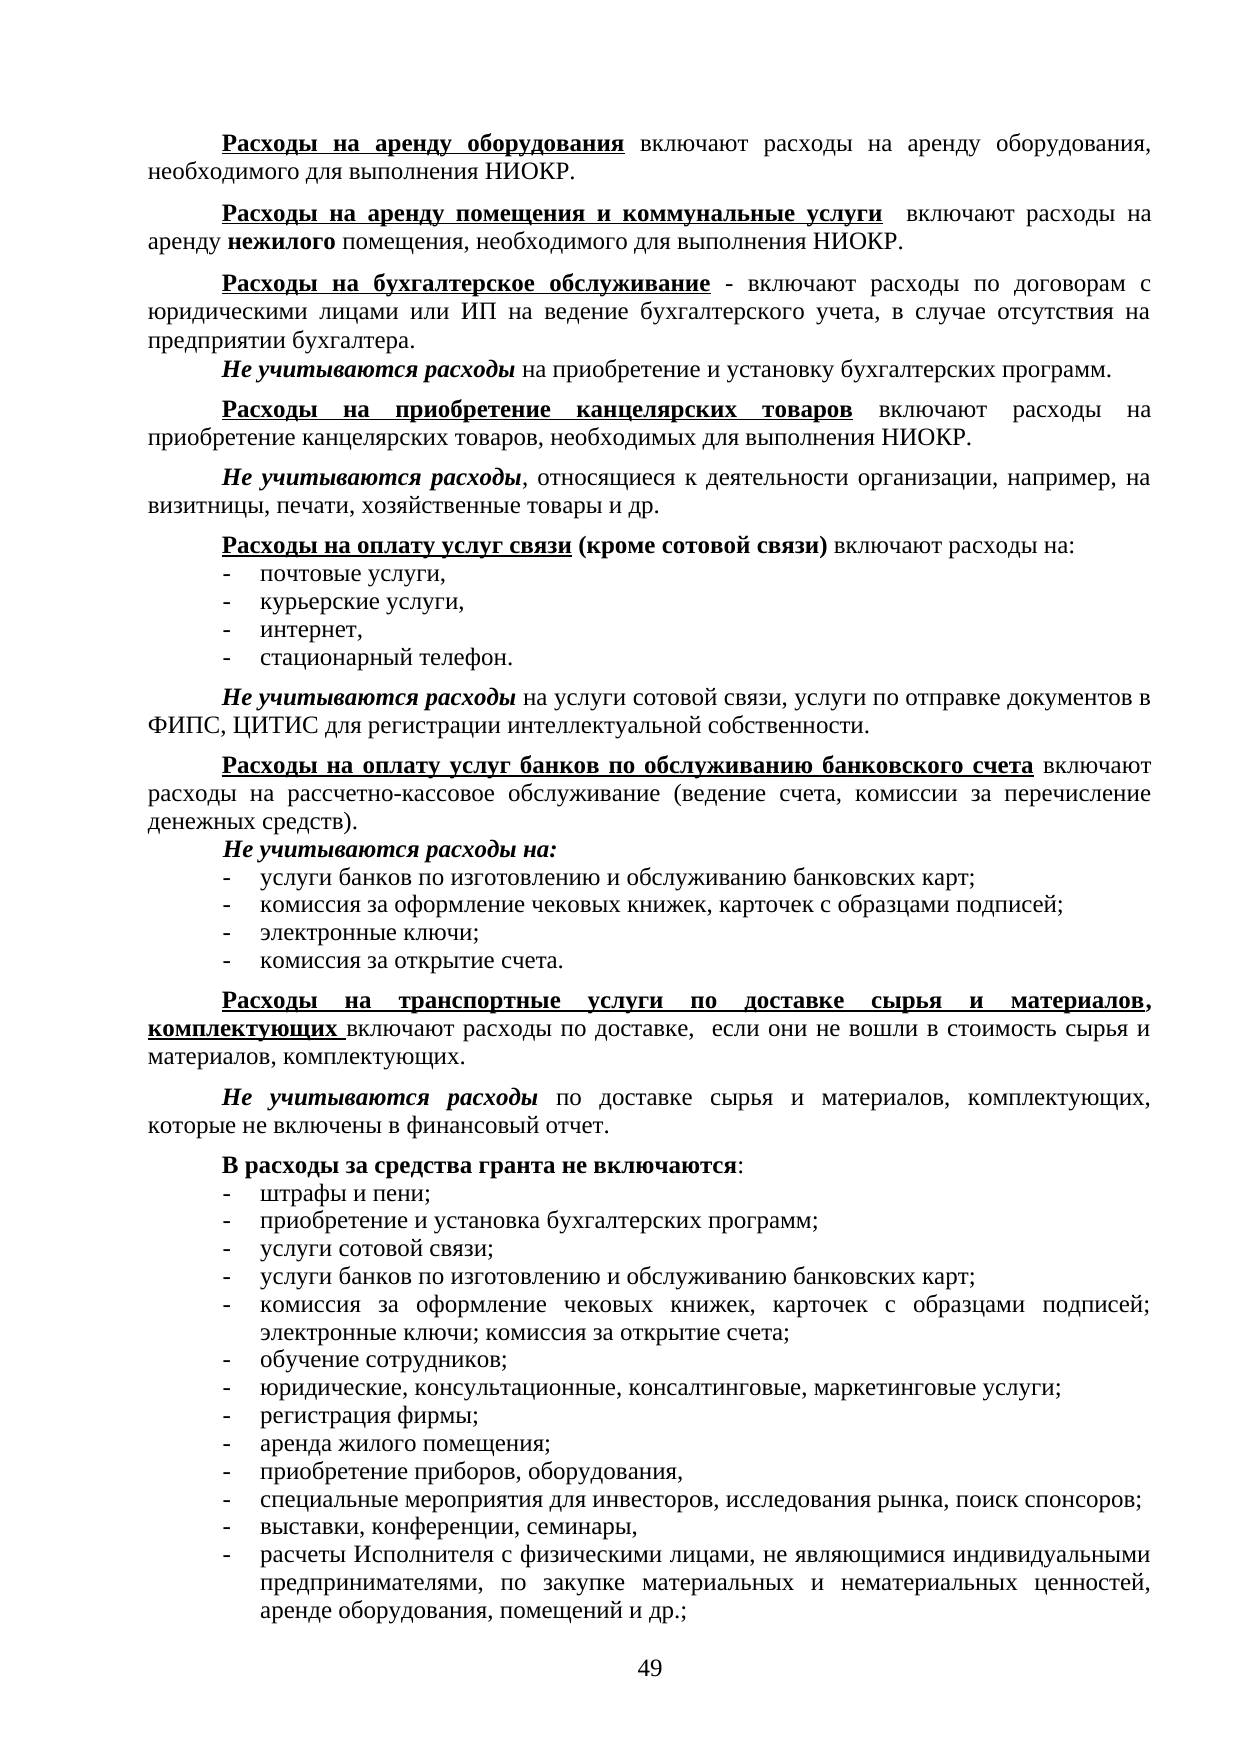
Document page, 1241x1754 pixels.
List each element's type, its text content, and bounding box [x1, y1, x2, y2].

list интернет, [222, 615, 1152, 643]
list юридические, консультационные, консалтинговые, маркетинговые услуги; [222, 1373, 1152, 1401]
text Не учитываются расходы по доставке сырья и материалов, комплектующих, которые не включены в финансовый отчет. [148, 1083, 1152, 1138]
list регистрация фирмы; [222, 1401, 1152, 1429]
list специальные мероприятия для инвесторов, исследования рынка, поиск спонсоров; [222, 1485, 1152, 1513]
list выставки, конференции, семинары, [222, 1513, 1152, 1540]
list почтовые услуги, [222, 559, 1152, 587]
list аренда жилого помещения; [222, 1429, 1152, 1457]
list комиссия за оформление чековых книжек, карточек с образцами подписей; [222, 891, 1152, 918]
text Не учитываются расходы на приобретение и установку бухгалтерских программ. [185, 354, 1152, 383]
text Расходы на транспортные услуги по доставке сырья и материалов, комплектующих включают расходы по доставке, если они не вошли в стоимость сырья и материалов, комплектующих. [148, 987, 1152, 1070]
text Расходы на оплату услуг банков по обслуживанию банковского счета включают расходы на рассчетно-кассовое обслуживание (ведение счета, комиссии за перечисление денежных средств). [148, 751, 1152, 835]
list курьерские услуги, [222, 587, 1152, 615]
text Расходы на приобретение канцелярских товаров включают расходы на приобретение канцелярских товаров, необходимых для выполнения НИОКР. [148, 395, 1152, 451]
list расчеты Исполнителя с физическими лицами, не являющимися индивидуальными предпринимателями, по закупке материальных и нематериальных ценностей, аренде оборудования, помещений и др.; [222, 1540, 1152, 1624]
list услуги банков по изготовлению и обслуживанию банковских карт; [222, 1262, 1152, 1290]
list электронные ключи; [222, 918, 1152, 946]
text Расходы на аренду помещения и коммунальные услуги включают расходы на аренду нежилого помещения, необходимого для выполнения НИОКР. [148, 198, 1152, 255]
list приобретение и установка бухгалтерских программ; [222, 1207, 1152, 1234]
text Не учитываются расходы, относящиеся к деятельности организации, например, на визитницы, печати, хозяйственные товары и др. [148, 463, 1152, 519]
text Расходы на оплату услуг связи (кроме сотовой связи) включают расходы на: [148, 532, 1152, 559]
list комиссия за открытие счета. [222, 946, 1152, 974]
text Не учитываются расходы на услуги сотовой связи, услуги по отправке документов в ФИПС, ЦИТИС для регистрации интеллектуальной собственности. [148, 683, 1152, 739]
list стационарный телефон. [222, 643, 1152, 671]
list обучение сотрудников; [222, 1346, 1152, 1373]
text Расходы на аренду оборудования включают расходы на аренду оборудования, необходимого для выполнения НИОКР. [148, 128, 1152, 185]
text Не учитываются расходы на: [223, 835, 1152, 863]
list комиссия за оформление чековых книжек, карточек с образцами подписей; электронные ключи; комиссия за открытие счета; [222, 1290, 1152, 1346]
list услуги банков по изготовлению и обслуживанию банковских карт; [222, 863, 1152, 891]
list услуги сотовой связи; [222, 1234, 1152, 1262]
text Расходы на бухгалтерское обслуживание - включают расходы по договорам с юридическими лицами или ИП на ведение бухгалтерского учета, в случае отсутствия на предприятии бухгалтера. [148, 268, 1152, 354]
list приобретение приборов, оборудования, [222, 1457, 1152, 1485]
list штрафы и пени; [222, 1179, 1152, 1207]
text В расходы за средства гранта не включаются: [148, 1151, 1152, 1179]
